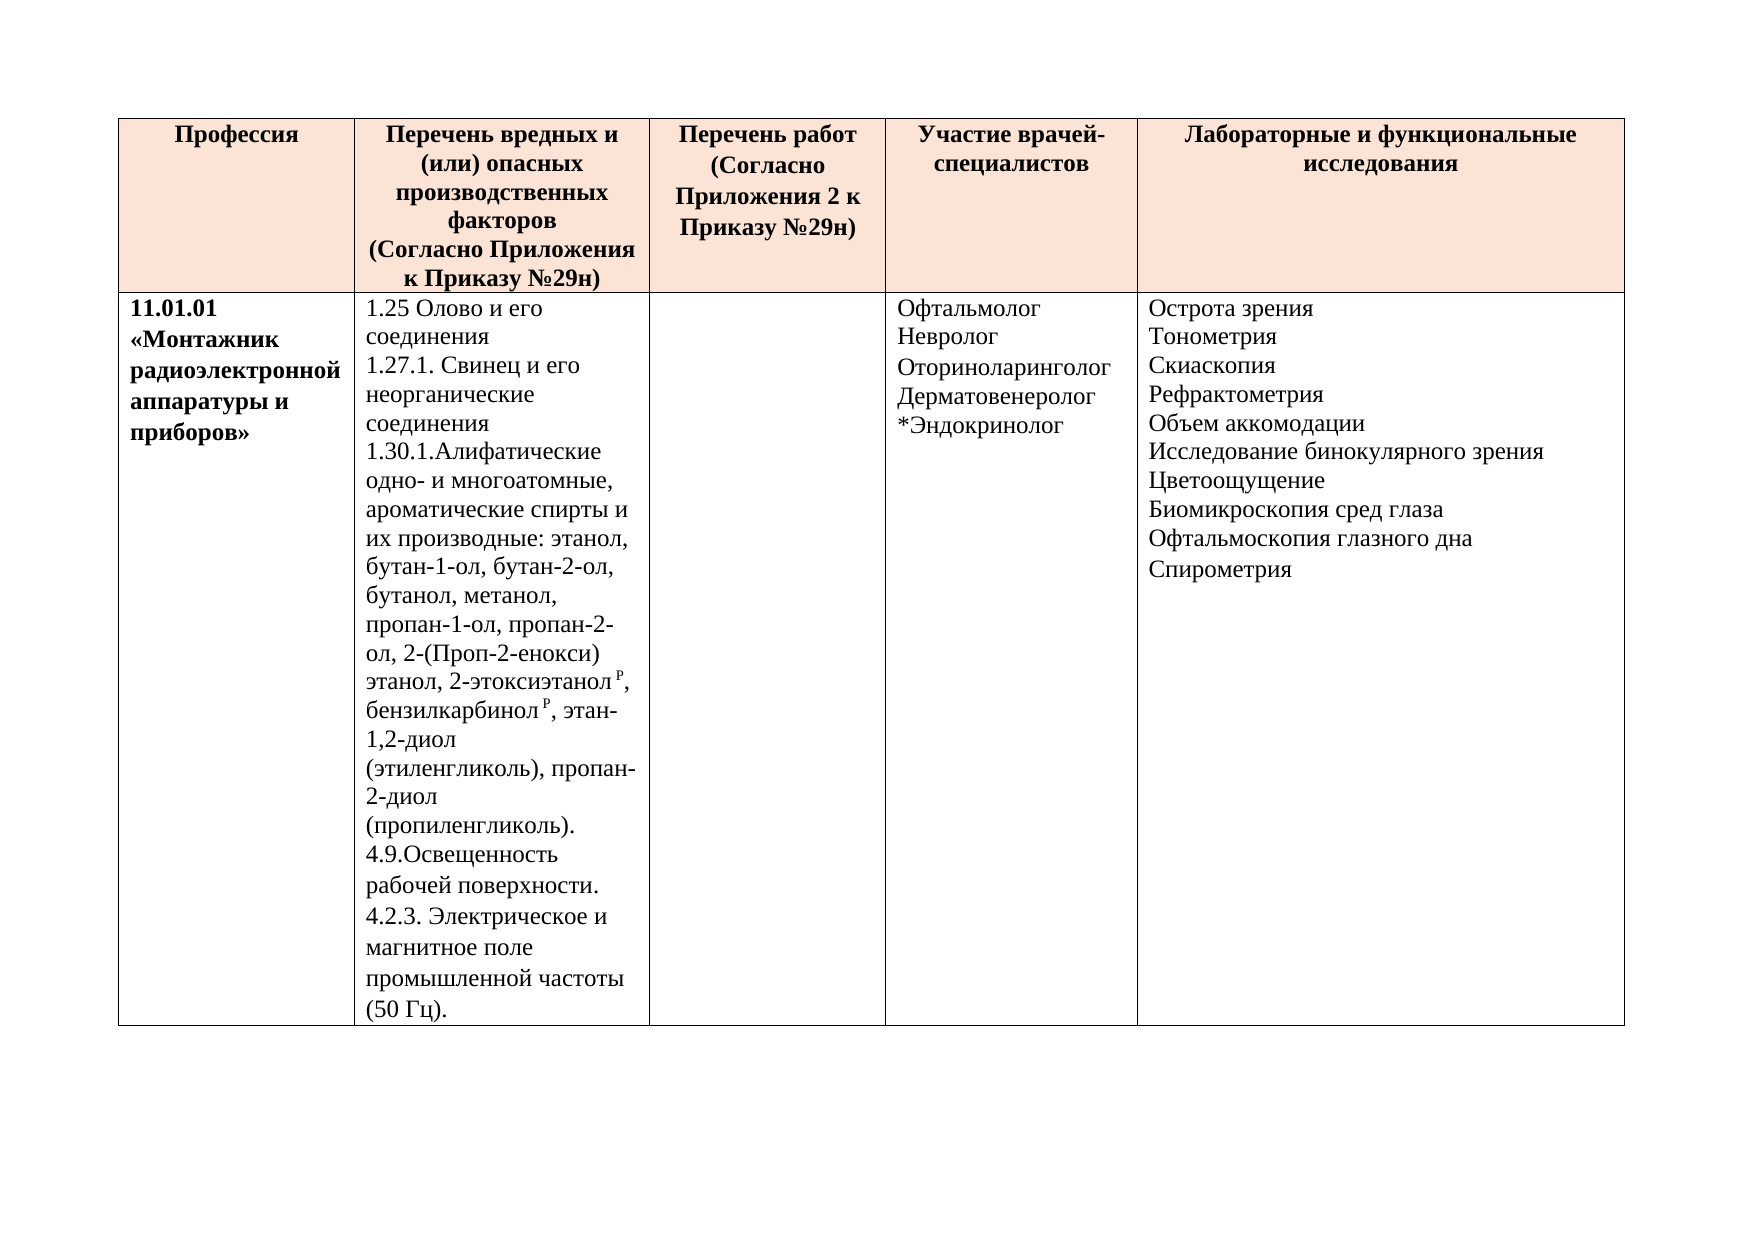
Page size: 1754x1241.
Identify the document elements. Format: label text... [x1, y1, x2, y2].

table_header Участие врачей-специалистов [886, 119, 1137, 292]
table_cell Острота зрения Тонометрия Скиаскопия Рефрактометрия Объем аккомодации Исследование бинокулярного зрения Цветоощущение Биомикроскопия сред глаза Офтальмоскопия глазного дна Спирометрия [1138, 293, 1624, 1025]
table_header Профессия [119, 119, 354, 292]
table_header Лабораторные и функциональные исследования [1138, 119, 1624, 292]
table_cell [650, 293, 885, 1025]
table_header Перечень работ (Согласно Приложения 2 к Приказу №29н) [650, 119, 885, 292]
table_cell 11.01.01 «Монтажник радиоэлектронной аппаратуры и приборов» [119, 293, 354, 1025]
table_cell Офтальмолог Невролог Оториноларинголог Дерматовенеролог *Эндокринолог [886, 293, 1137, 1025]
table_cell 1.25 Олово и его соединения 1.27.1. Свинец и его неорганические соединения 1.30.1.Алифатические одно- и многоатомные, ароматические спирты и их производные: этанол, бутан-1-ол, бутан-2-ол, бутанол, метанол, пропан-1-ол, пропан-2-ол, 2-(Проп-2-енокси) этанол, 2-этоксиэтанол Р, бензилкарбинол Р, этан-1,2-диол (этиленгликоль), пропан-2-диол (пропиленгликоль). 4.9.Освещенность рабочей поверхности. 4.2.3. Электрическое и магнитное поле промышленной частоты (50 Гц). [355, 293, 649, 1025]
table_header Перечень вредных и (или) опасных производственных факторов (Согласно Приложения к Приказу №29н) [355, 119, 649, 292]
